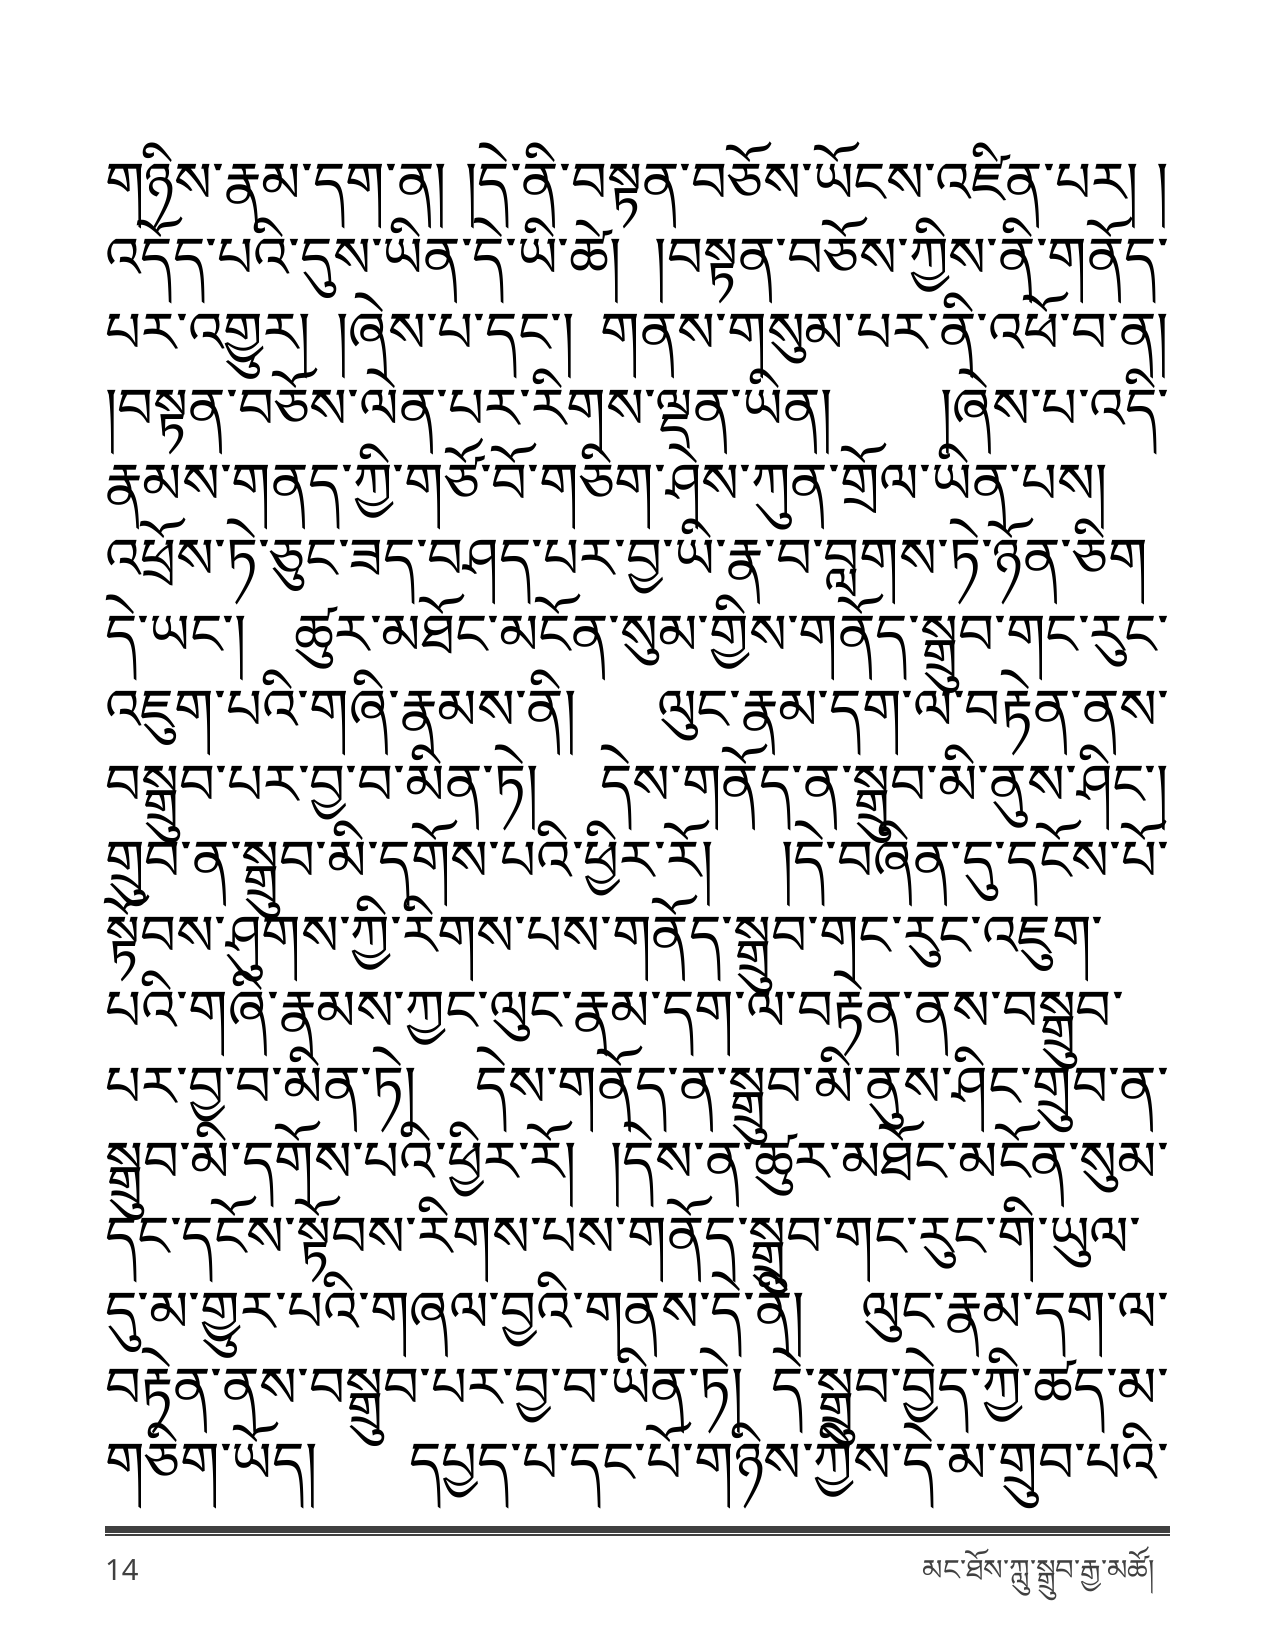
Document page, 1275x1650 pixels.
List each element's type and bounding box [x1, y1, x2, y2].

text [105, 150, 1170, 1496]
